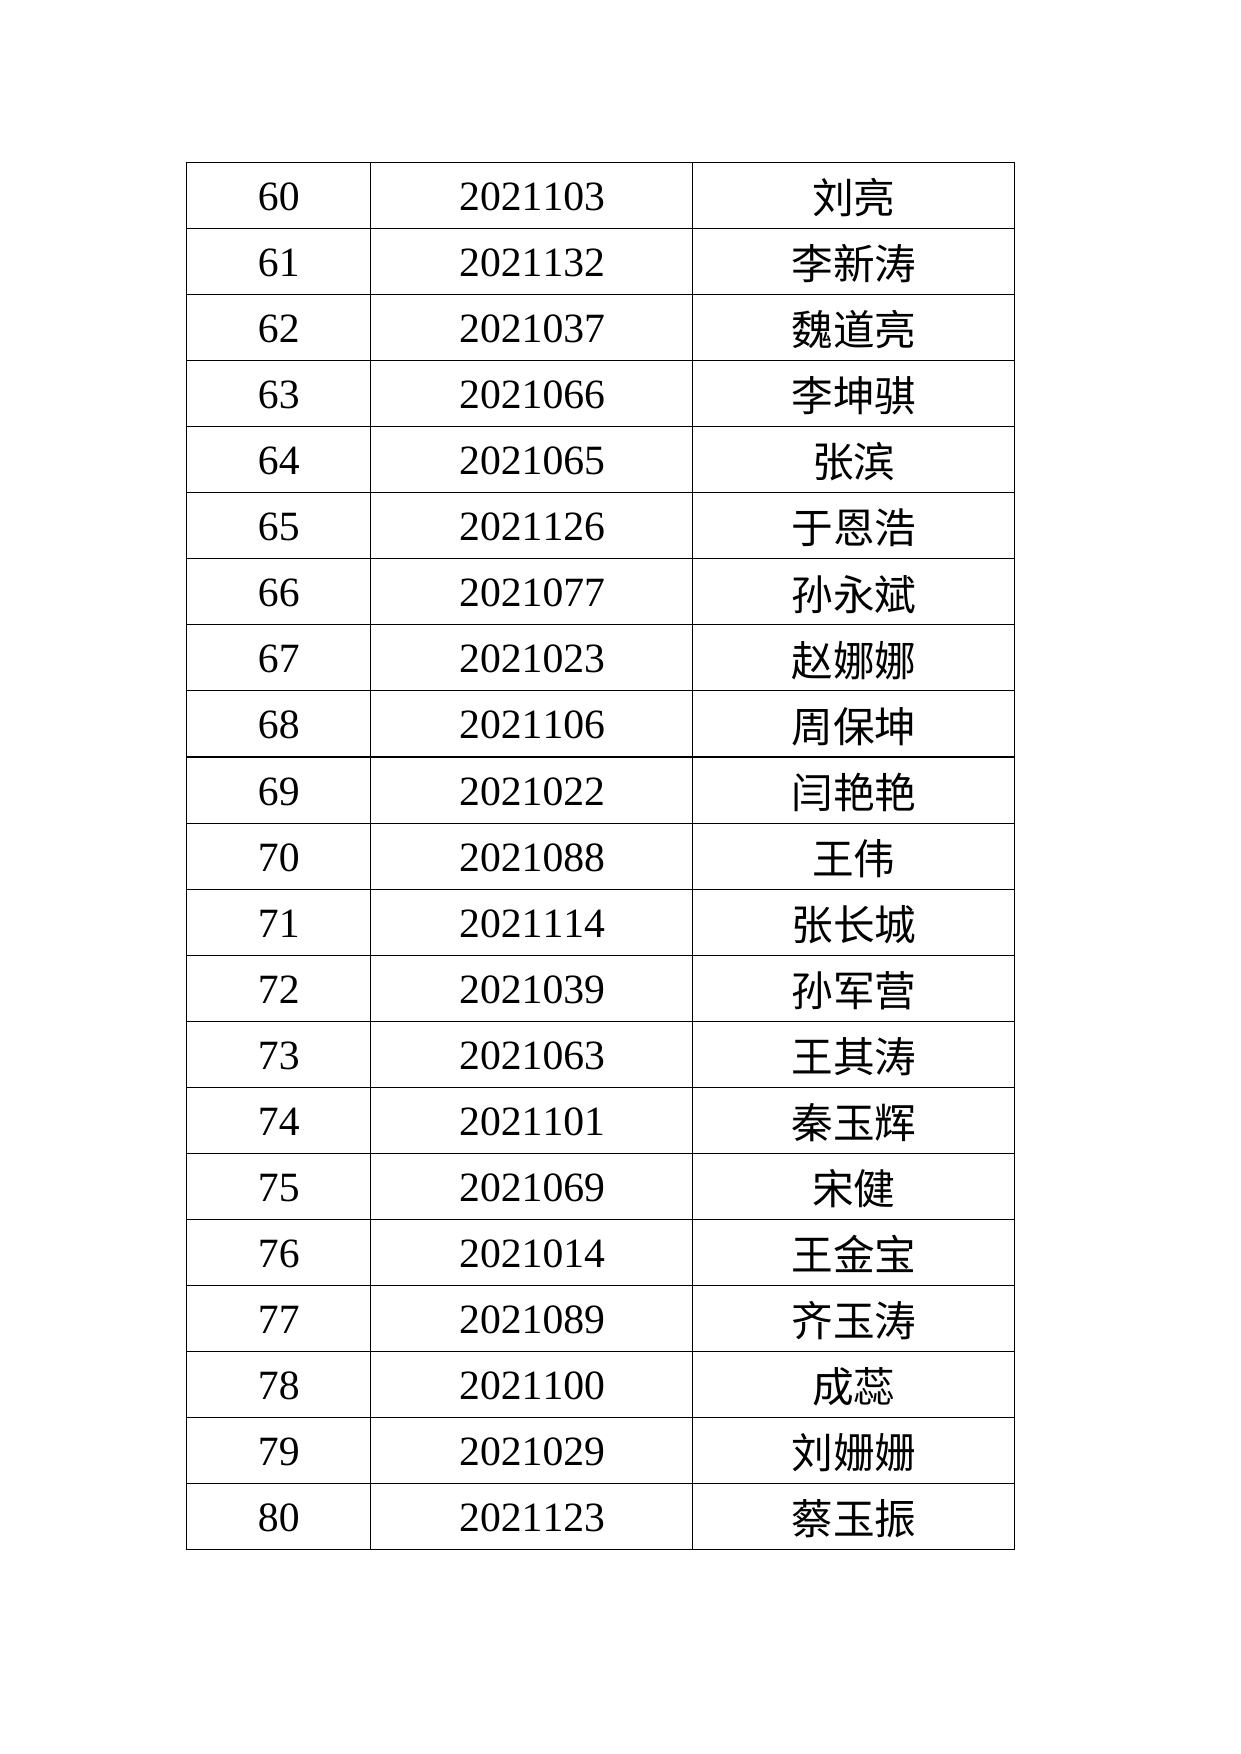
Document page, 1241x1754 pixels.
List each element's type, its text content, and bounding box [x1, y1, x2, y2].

table_cell 70 [187, 824, 370, 888]
table_cell 2021106 [371, 691, 692, 756]
table_cell 秦玉辉 [693, 1088, 1014, 1153]
table_cell 赵娜娜 [693, 625, 1014, 690]
table_cell 67 [187, 625, 370, 690]
table_cell 王其涛 [693, 1022, 1014, 1087]
table_cell 王金宝 [693, 1220, 1014, 1285]
table_cell 王伟 [693, 824, 1014, 888]
table_cell 2021101 [371, 1088, 692, 1153]
table_cell 蔡玉振 [693, 1484, 1014, 1549]
table_cell 68 [187, 691, 370, 756]
table_cell 2021066 [371, 361, 692, 426]
table_cell 2021114 [371, 890, 692, 954]
table_cell 66 [187, 559, 370, 624]
table_cell 64 [187, 427, 370, 492]
table_cell 72 [187, 956, 370, 1021]
table_cell 74 [187, 1088, 370, 1153]
table_cell 李坤骐 [693, 361, 1014, 426]
table_cell 2021039 [371, 956, 692, 1021]
table_cell 齐玉涛 [693, 1286, 1014, 1351]
table_cell 80 [187, 1484, 370, 1549]
table_cell 李新涛 [693, 229, 1014, 294]
table_cell 2021063 [371, 1022, 692, 1087]
table_cell 69 [187, 758, 370, 822]
table_cell 刘姗姗 [693, 1418, 1014, 1483]
table_cell 61 [187, 229, 370, 294]
table_cell 2021029 [371, 1418, 692, 1483]
table_cell 75 [187, 1154, 370, 1219]
table_cell 2021065 [371, 427, 692, 492]
table_cell 78 [187, 1352, 370, 1417]
table_cell 刘亮 [693, 163, 1014, 228]
table_cell 闫艳艳 [693, 758, 1014, 822]
table_cell 于恩浩 [693, 493, 1014, 558]
table_cell 张滨 [693, 427, 1014, 492]
table_cell 71 [187, 890, 370, 954]
table_cell 73 [187, 1022, 370, 1087]
table_cell 孙永斌 [693, 559, 1014, 624]
table_cell 成蕊 [693, 1352, 1014, 1417]
table_cell 2021100 [371, 1352, 692, 1417]
table_cell 65 [187, 493, 370, 558]
table_cell 2021132 [371, 229, 692, 294]
table_cell 宋健 [693, 1154, 1014, 1219]
table_cell 2021126 [371, 493, 692, 558]
table_cell 2021089 [371, 1286, 692, 1351]
table_cell 62 [187, 295, 370, 360]
table_cell 2021014 [371, 1220, 692, 1285]
table_cell 孙军营 [693, 956, 1014, 1021]
table_cell 张长城 [693, 890, 1014, 954]
table_cell 2021037 [371, 295, 692, 360]
table_cell 2021123 [371, 1484, 692, 1549]
table_cell 79 [187, 1418, 370, 1483]
table_cell 周保坤 [693, 691, 1014, 756]
table_cell 60 [187, 163, 370, 228]
table_cell 2021088 [371, 824, 692, 888]
table_cell 2021022 [371, 758, 692, 822]
table_cell 2021023 [371, 625, 692, 690]
table_cell 魏道亮 [693, 295, 1014, 360]
table_cell 2021077 [371, 559, 692, 624]
table_cell 2021069 [371, 1154, 692, 1219]
table_cell 63 [187, 361, 370, 426]
table_cell 77 [187, 1286, 370, 1351]
table_cell 76 [187, 1220, 370, 1285]
table_cell 2021103 [371, 163, 692, 228]
